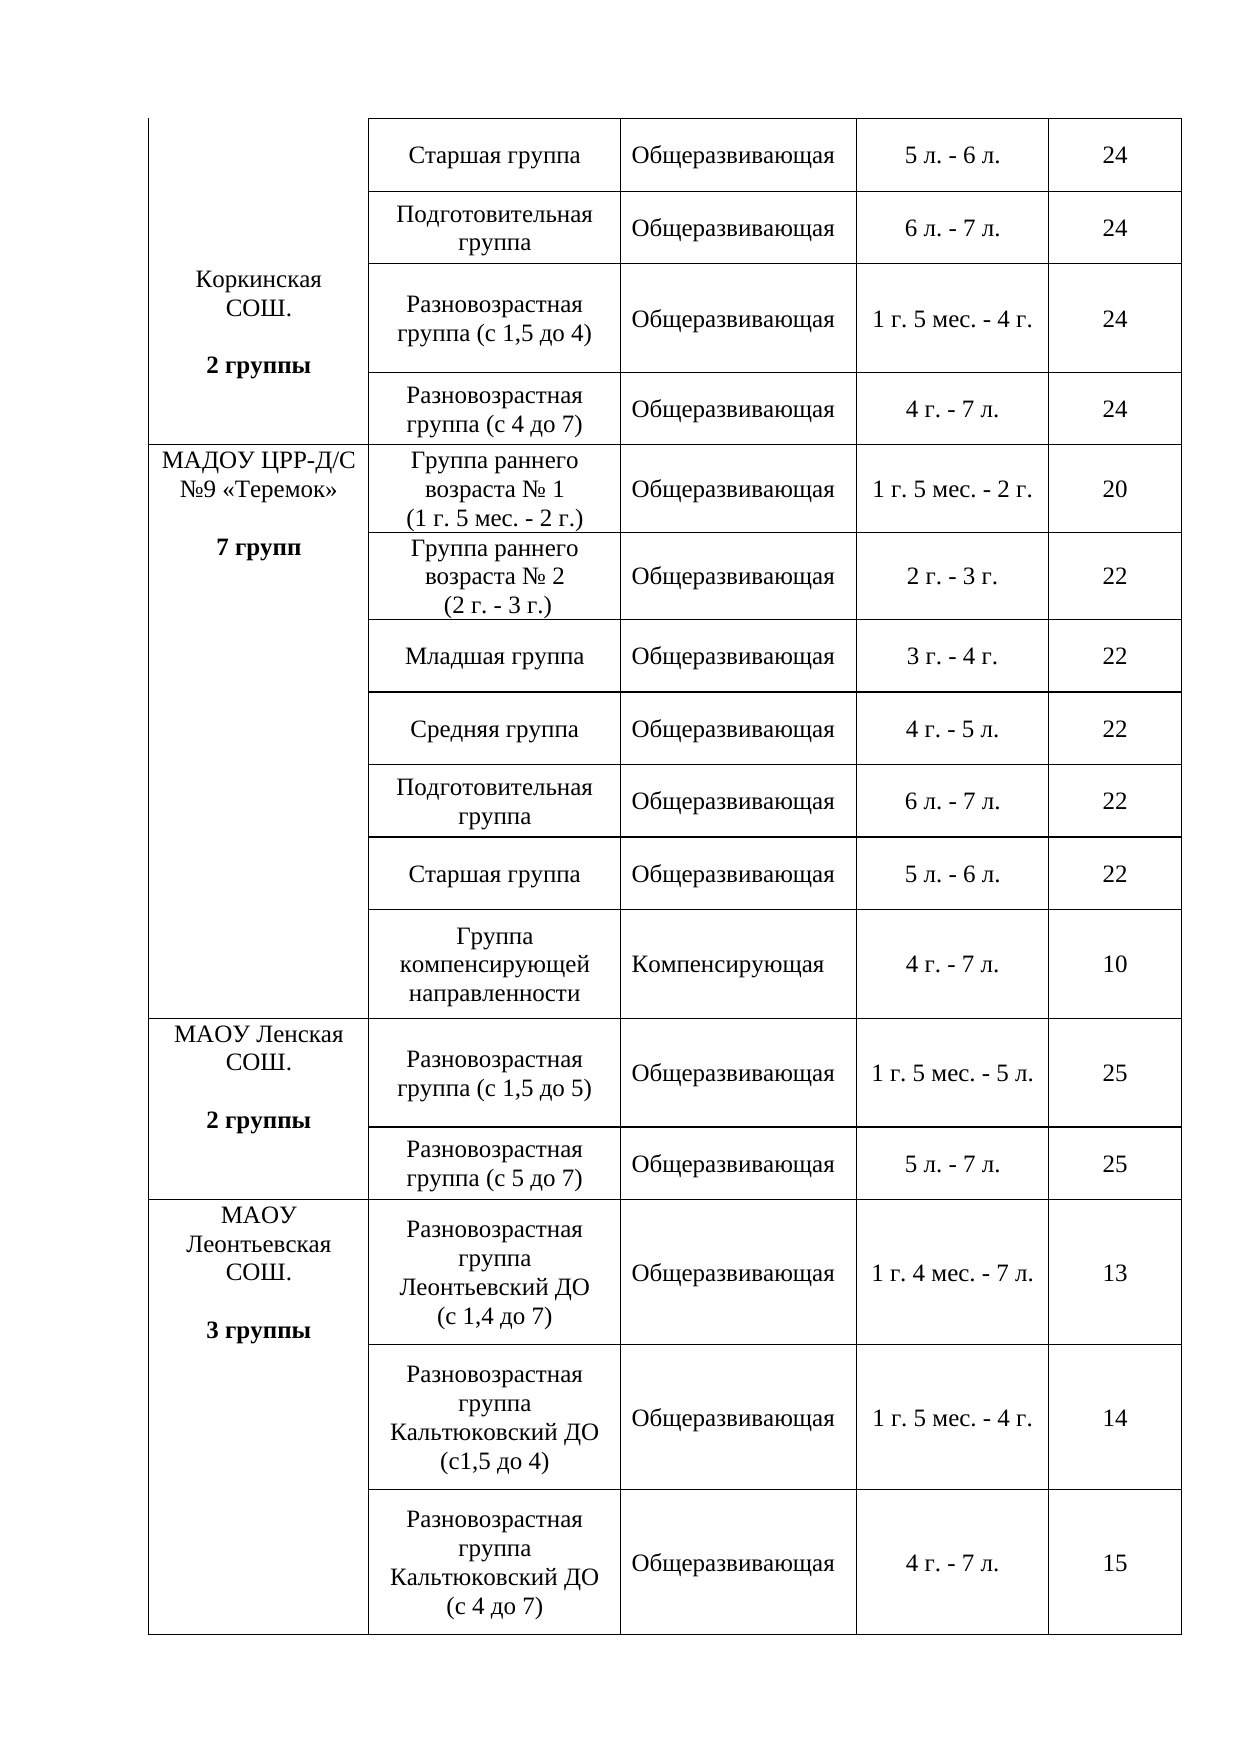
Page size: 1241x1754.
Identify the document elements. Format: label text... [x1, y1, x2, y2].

table_cell Общеразвивающая [621, 765, 856, 836]
table_cell 25 [1049, 1128, 1181, 1199]
table_cell Общеразвивающая [621, 1200, 856, 1344]
table_cell 24 [1049, 264, 1181, 372]
table_cell Общеразвивающая [621, 1019, 856, 1126]
table_cell 4 г. - 7 л. [857, 910, 1048, 1018]
table_cell 5 л. - 6 л. [857, 838, 1048, 909]
table_cell Общеразвивающая [621, 192, 856, 263]
table_cell 24 [1049, 192, 1181, 263]
table_cell 5 л. - 7 л. [857, 1128, 1048, 1199]
table_cell 13 [1049, 1200, 1181, 1344]
table_cell 4 г. - 7 л. [857, 1490, 1048, 1634]
table_cell 4 г. - 5 л. [857, 693, 1048, 764]
table_cell МАОУ Леонтьевская СОШ. 3 группы [149, 1200, 368, 1634]
table_cell 20 [1049, 445, 1181, 532]
table_cell 5 л. - 6 л. [857, 119, 1048, 191]
table_cell Разновозрастная группа Кальтюковский ДО (с1,5 до 4) [369, 1345, 620, 1489]
table_cell Общеразвивающая [621, 373, 856, 444]
table_cell 3 г. - 4 г. [857, 620, 1048, 691]
table_cell 1 г. 5 мес. - 5 л. [857, 1019, 1048, 1126]
table_cell 22 [1049, 533, 1181, 619]
table_cell МАДОУ ЦРР-Д/С №9 «Теремок» 7 групп [149, 445, 368, 1018]
table_cell 10 [1049, 910, 1181, 1018]
table_cell Общеразвивающая [621, 1345, 856, 1489]
table_cell Разновозрастная группа (с 1,5 до 4) [369, 264, 620, 372]
table_cell Группа компенсирующей направленности [369, 910, 620, 1018]
table_cell 4 г. - 7 л. [857, 373, 1048, 444]
table_cell 22 [1049, 838, 1181, 909]
table_cell Младшая группа [369, 620, 620, 691]
table_cell Средняя группа [369, 693, 620, 764]
table_cell Подготовительная группа [369, 192, 620, 263]
table_cell 1 г. 5 мес. - 4 г. [857, 264, 1048, 372]
table_cell Общеразвивающая [621, 119, 856, 191]
table_cell Коркинская СОШ. 2 группы [149, 263, 368, 444]
table_cell Разновозрастная группа Леонтьевский ДО (с 1,4 до 7) [369, 1200, 620, 1344]
table_cell 24 [1049, 119, 1181, 191]
table_cell Разновозрастная группа (с 1,5 до 5) [369, 1019, 620, 1126]
table_cell 22 [1049, 620, 1181, 691]
table_cell 22 [1049, 765, 1181, 836]
table_cell 6 л. - 7 л. [857, 192, 1048, 263]
table_cell Общеразвивающая [621, 264, 856, 372]
table_cell Группа раннего возраста № 1 (1 г. 5 мес. - 2 г.) [369, 445, 620, 532]
table_cell Подготовительная группа [369, 765, 620, 836]
table_cell 24 [1049, 373, 1181, 444]
table_cell 25 [1049, 1019, 1181, 1126]
table_cell 22 [1049, 693, 1181, 764]
table_cell 15 [1049, 1490, 1181, 1634]
table_cell Общеразвивающая [621, 693, 856, 764]
table_cell Старшая группа [369, 838, 620, 909]
table_cell МАОУ Ленская СОШ. 2 группы [149, 1019, 368, 1199]
table_cell 14 [1049, 1345, 1181, 1489]
table_cell 1 г. 5 мес. - 2 г. [857, 445, 1048, 532]
table_cell Общеразвивающая [621, 838, 856, 909]
table_cell Разновозрастная группа (с 4 до 7) [369, 373, 620, 444]
table_cell Разновозрастная группа Кальтюковский ДО (с 4 до 7) [369, 1490, 620, 1634]
table_cell 1 г. 4 мес. - 7 л. [857, 1200, 1048, 1344]
table_cell Компенсирующая [621, 910, 856, 1018]
table_cell Общеразвивающая [621, 1128, 856, 1199]
table_cell Общеразвивающая [621, 533, 856, 619]
table_cell Старшая группа [369, 119, 620, 191]
table_cell Общеразвивающая [621, 620, 856, 691]
table_cell Общеразвивающая [621, 1490, 856, 1634]
table_cell Общеразвивающая [621, 445, 856, 532]
table_cell 6 л. - 7 л. [857, 765, 1048, 836]
table_cell Разновозрастная группа (с 5 до 7) [369, 1128, 620, 1199]
table_cell 2 г. - 3 г. [857, 533, 1048, 619]
table_cell Группа раннего возраста № 2 (2 г. - 3 г.) [369, 533, 620, 619]
table_cell 1 г. 5 мес. - 4 г. [857, 1345, 1048, 1489]
